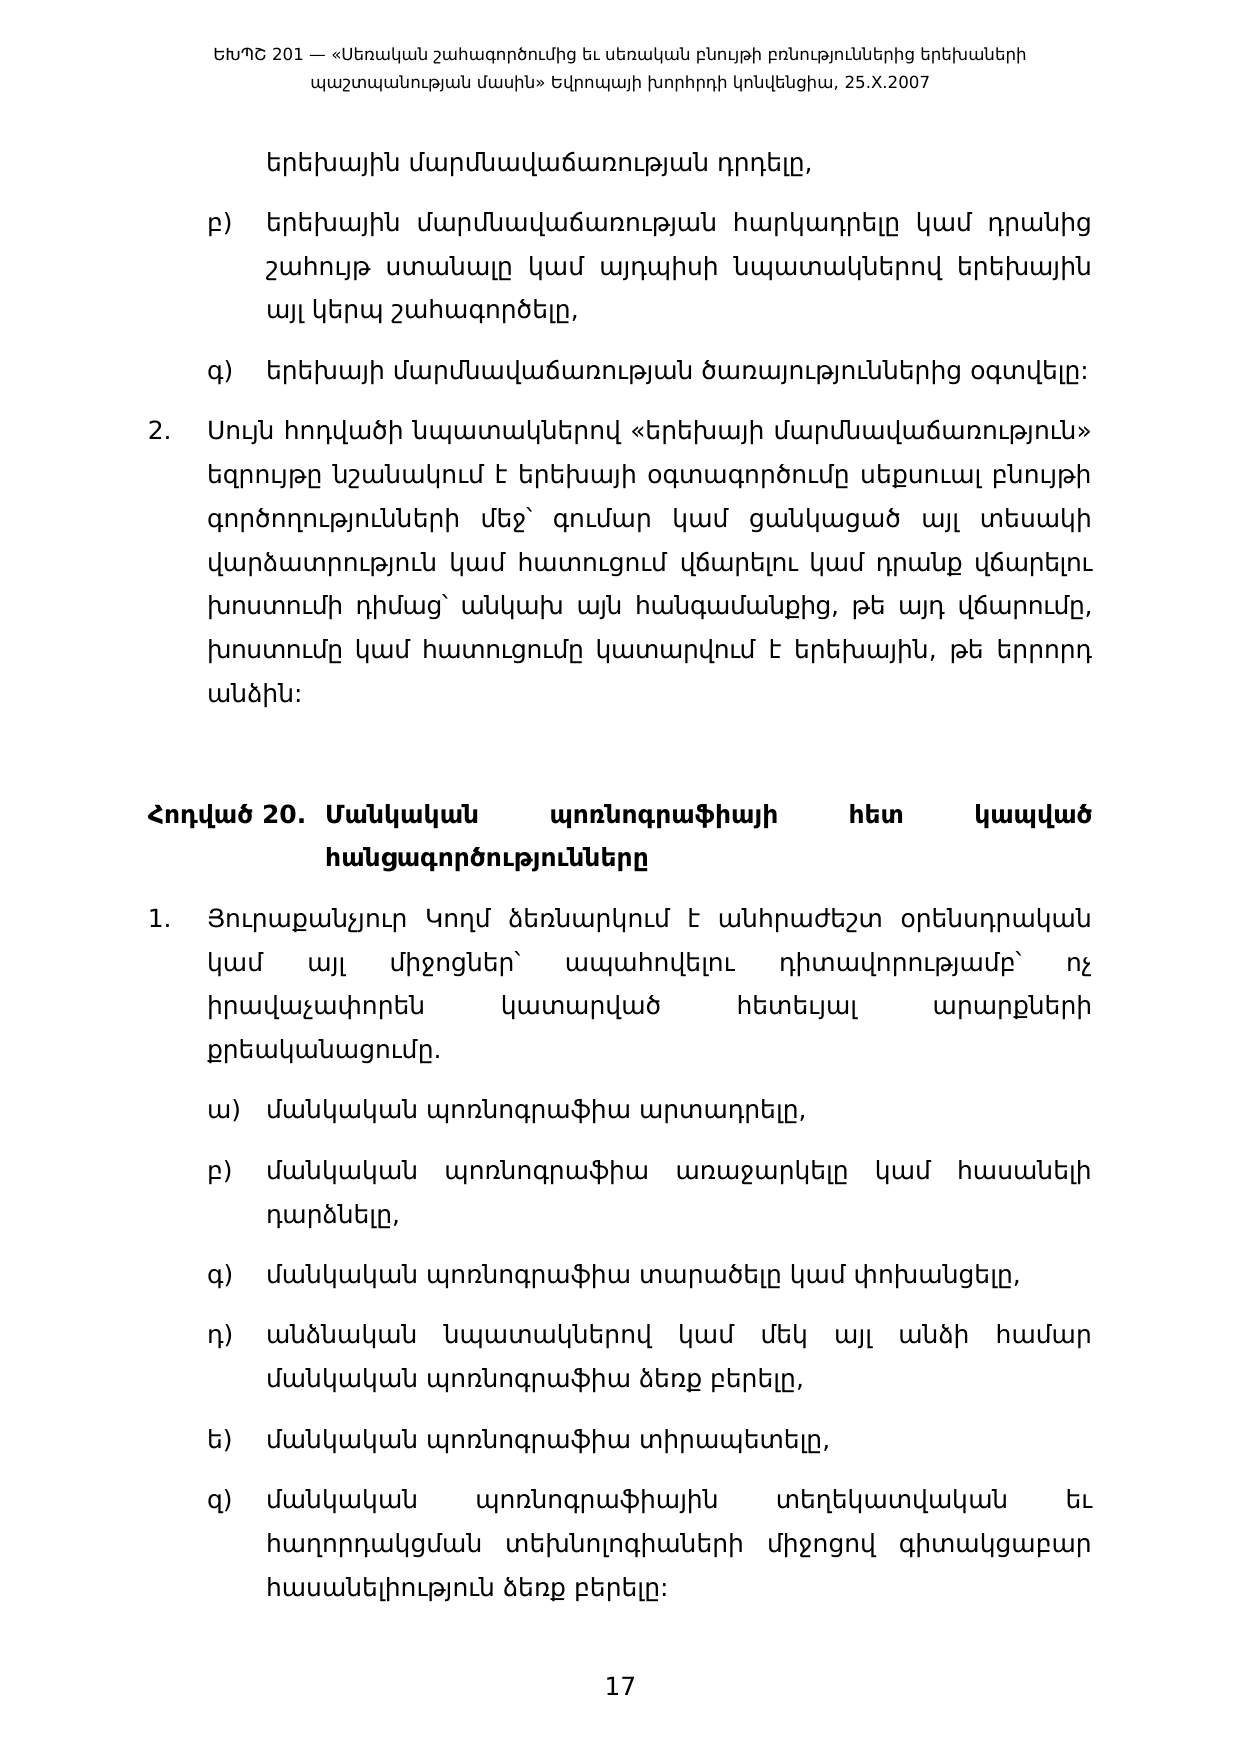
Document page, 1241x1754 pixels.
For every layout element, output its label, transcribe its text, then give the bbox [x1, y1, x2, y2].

text գ) երեխայի մարմնավաճառության ծառայություններից օգտվելը: [207, 356, 1092, 385]
text բ) մանկական պոռնոգրաֆիա առաջարկելը կամ հասանելի դարձնելը, [207, 1156, 1092, 1229]
text գ) մանկական պոռնոգրաֆիա տարածելը կամ փոխանցելը, [207, 1260, 1092, 1289]
text ե) մանկական պոռնոգրաֆիա տիրապետելը, [207, 1425, 1092, 1454]
text դ) անձնական նպատակներով կամ մեկ այլ անձի համար մանկական պոռնոգրաֆիա ձեռք բերելը, [207, 1321, 1092, 1393]
text Հոդված 20. Մանկական պոռնոգրաֆիայի հետ կապված հանցագործությունները [148, 800, 1092, 873]
text զ) մանկական պոռնոգրաֆիային տեղեկատվական եւ հաղորդակցման տեխնոլոգիաների միջոցով գիտակցաբար հասանելիություն ձեռք բերելը: [207, 1485, 1092, 1602]
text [207, 148, 1092, 177]
text ա) մանկական պոռնոգրաֆիա արտադրելը, [207, 1096, 1092, 1125]
text 1. Յուրաքանչյուր Կողմ ձեռնարկում է անհրաժեշտ օրենսդրական կամ այլ միջոցներ՝ ապահովելու դիտավորությամբ՝ ոչ իրավաչափորեն կատարված հետեւյալ արարքների քրեականացումը. [148, 904, 1092, 1064]
text 2. Սույն հոդվածի նպատակներով «երեխայի մարմնավաճառություն» եզրույթը նշանակում է երեխայի օգտագործումը սեքսուալ բնույթի գործողությունների մեջ՝ գումար կամ ցանկացած այլ տեսակի վարձատրություն կամ հատուցում վճարելու կամ դրանք վճարելու խոստումի դիմաց՝ անկախ այն հանգամանքից, թե այդ վճարումը, խոստումը կամ հատուցումը կատարվում է երեխային, թե երրորդ անձին: [148, 416, 1092, 708]
text բ) երեխային մարմնավաճառության հարկադրելը կամ դրանից շահույթ ստանալը կամ այդպիսի նպատակներով երեխային այլ կերպ շահագործելը, [207, 208, 1092, 325]
